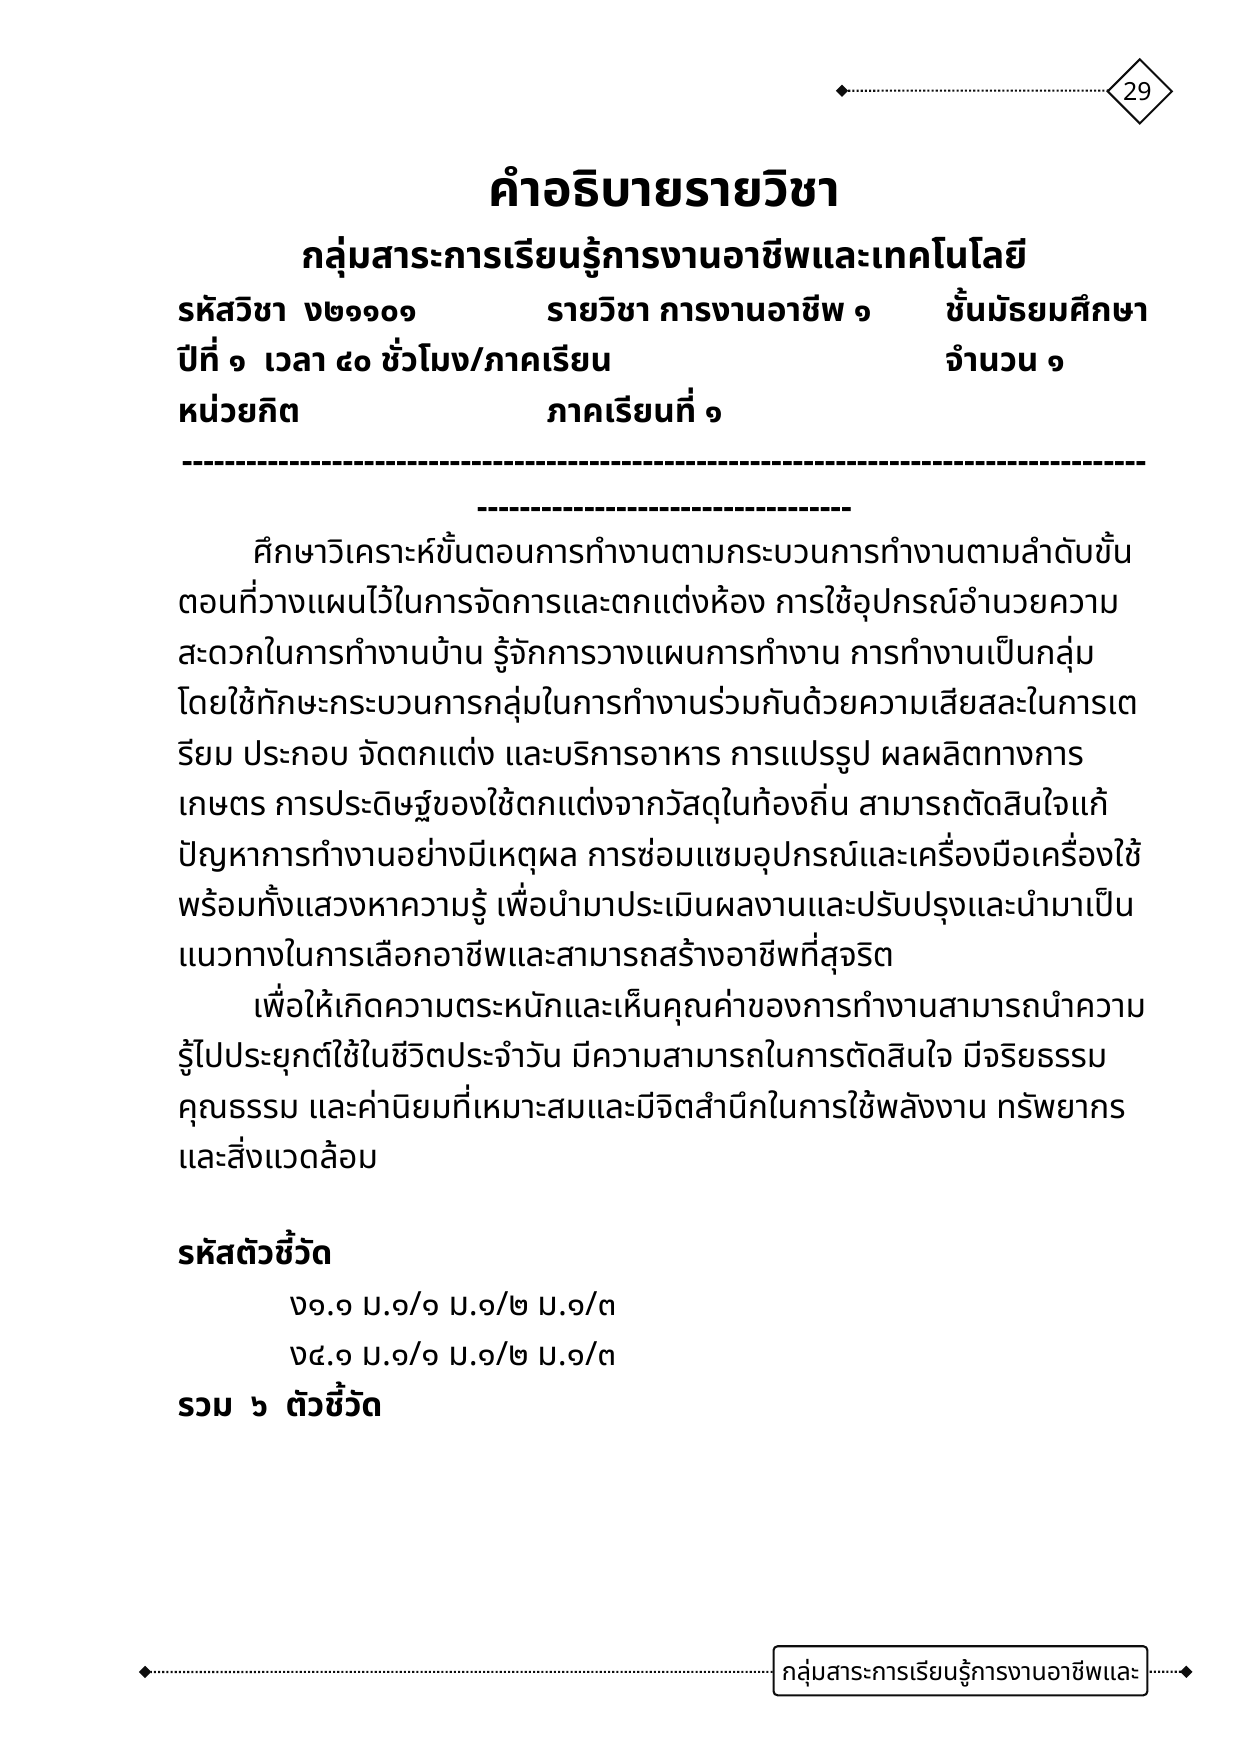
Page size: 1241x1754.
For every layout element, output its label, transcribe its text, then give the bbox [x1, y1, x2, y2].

text ----------------------------------------------------------------------------------------------------------------------------- [177, 437, 1152, 528]
text ง๑.๑ ม.๑/๑ ม.๑/๒ ม.๑/๓ [177, 1279, 1152, 1330]
text รหัสวิชา ง๒๑๑๐๑ รายวิชา การงานอาชีพ ๑ ชั้นมัธยมศึกษาปีที่ ๑ เวลา ๔๐ ชั่วโมง/ภาคเรียน จำนวน ๑ หน่วยกิต ภาคเรียนที่ ๑ [177, 286, 1152, 437]
text รวม ๖ ตัวชี้วัด [177, 1381, 1152, 1431]
text ง๔.๑ ม.๑/๑ ม.๑/๒ ม.๑/๓ [177, 1330, 1152, 1381]
text คำอธิบายรายวิชา [177, 153, 1152, 229]
text ศึกษาวิเคราะห์ขั้นตอนการทำงานตามกระบวนการทำงานตามลำดับขั้นตอนที่วางแผนไว้ในการจัดการและตกแต่งห้อง การใช้อุปกรณ์อำนวยความสะดวกในการทำงานบ้าน รู้จักการวางแผนการทำงาน การทำงานเป็นกลุ่ม โดยใช้ทักษะกระบวนการกลุ่มในการทำงานร่วมกันด้วยความเสียสละในการเตรียม ประกอบ จัดตกแต่ง และบริการอาหาร การแปรรูป ผลผลิตทางการเกษตร การประดิษฐ์ของใช้ตกแต่งจากวัสดุในท้องถิ่น สามารถตัดสินใจแก้ปัญหาการทำงานอย่างมีเหตุผล การซ่อมแซมอุปกรณ์และเครื่องมือเครื่องใช้พร้อมทั้งแสวงหาความรู้ เพื่อนำมาประเมินผลงานและปรับปรุงและนำมาเป็นแนวทางในการเลือกอาชีพและสามารถสร้างอาชีพที่สุจริต [177, 528, 1152, 982]
text เพื่อให้เกิดความตระหนักและเห็นคุณค่าของการทำงานสามารถนำความรู้ไปประยุกต์ใช้ในชีวิตประจำวัน มีความสามารถในการตัดสินใจ มีจริยธรรม คุณธรรม และค่านิยมที่เหมาะสมและมีจิตสำนึกในการใช้พลังงาน ทรัพยากรและสิ่งแวดล้อม [177, 982, 1152, 1183]
text รหัสตัวชี้วัด [177, 1229, 1152, 1279]
text กลุ่มสาระการเรียนรู้การงานอาชีพและเทคโนโลยี [177, 229, 1152, 286]
